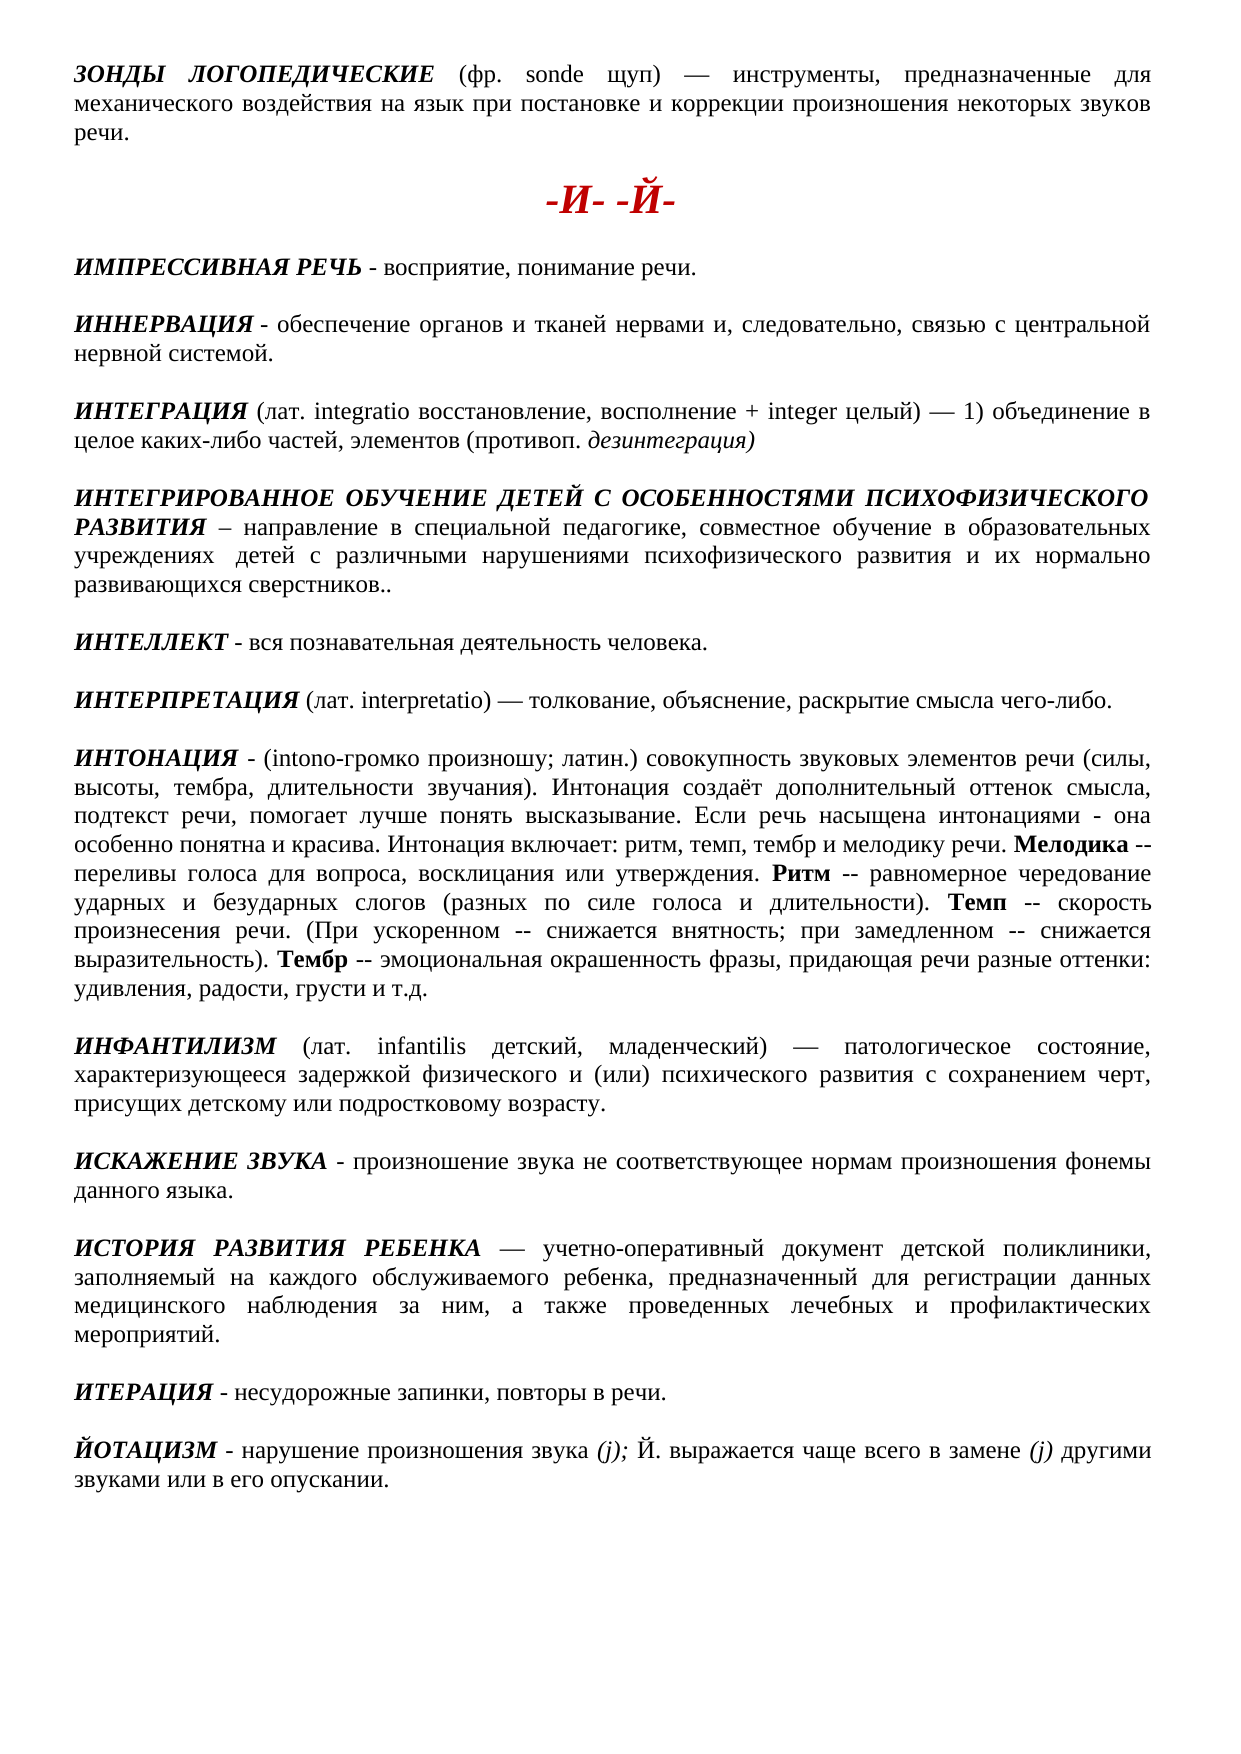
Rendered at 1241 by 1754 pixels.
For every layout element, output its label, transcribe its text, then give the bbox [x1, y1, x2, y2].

text Интеллект - вся познавательная деятельность человека. [74, 627, 1152, 656]
text ИНТЕГРАЦИЯ (лат. integratio восстановление, восполнение + integer целый) — 1) объединение в целое каких-либо частей, элементов (противоп. дезинтеграция) [74, 396, 1152, 454]
text ИСКАЖЕНИЕ ЗВУКА - произношение звука не соответствующее нормам произношения фонемы данного языка. [74, 1146, 1152, 1204]
text Интонация - (intono-громко произношу; латин.) совокупность звуковых элементов речи (силы, высоты, тембра, длительности звучания). Интонация создаёт дополнительный оттенок смысла, подтекст речи, помогает лучше понять высказывание. Если речь насыщена интонациями - она особенно понятна и красива. Интонация включает: ритм, темп, тембр и мелодику речи. Мелодика -- переливы голоса для вопроса, восклицания или утверждения. Ритм -- равномерное чередование ударных и безударных слогов (разных по силе голоса и длительности). Темп -- скорость произнесения речи. (При ускоренном -- снижается внятность; при замедленном -- снижается выразительность). Тембр -- эмоциональная окрашенность фразы, придающая речи разные оттенки: удивления, радости, грусти и т.д. [74, 743, 1152, 1002]
text ИНФАНТИЛИЗМ (лат. infantilis детский, младенческий) — патологическое состояние, характеризующееся задержкой физического и (или) психического развития с сохранением черт, присущих детскому или подростковому возрасту. [74, 1031, 1152, 1117]
text Интегрированное обучение детей с особенностями психофизического развития – направление в специальной педагогике, совместное обучение в образовательных учреждениях детей с различными нарушениями психофизического развития и их нормально развивающихся сверстников.. [74, 483, 1152, 598]
text Итерация - несудорожные запинки, повторы в речи. [74, 1377, 1152, 1406]
text ИСТОРИЯ РАЗВИТИЯ РЕБЕНКА — учетно-оперативный документ детской поликлиники, заполняемый на каждого обслуживаемого ребенка, предназначенный для регистрации данных медицинского наблюдения за ним, а также проведенных лечебных и профилактических мероприятий. [74, 1233, 1152, 1348]
text -И- -Й- [74, 174, 1152, 222]
text Импрессивная речь - восприятие, понимание речи. [74, 252, 1152, 280]
text ЗОНДЫ ЛОГОПЕДИЧЕСКИЕ (фр. sonde щуп) — инструменты, предназначенные для механического воздействия на язык при постановке и коррекции произношения некоторых звуков речи. [74, 59, 1152, 145]
text Иннервация - обеспечение органов и тканей нервами и, следовательно, связью с центральной нервной системой. [74, 309, 1152, 367]
text ЙОТАЦИЗМ - нарушение произношения звука (j); Й. выражается чаще всего в замене (j) другими звуками или в его опускании. [74, 1435, 1152, 1492]
text ИНТЕРПРЕТАЦИЯ (лат. interpretatio) — толкование, объяснение, раскрытие смысла чего-либо. [74, 685, 1152, 714]
